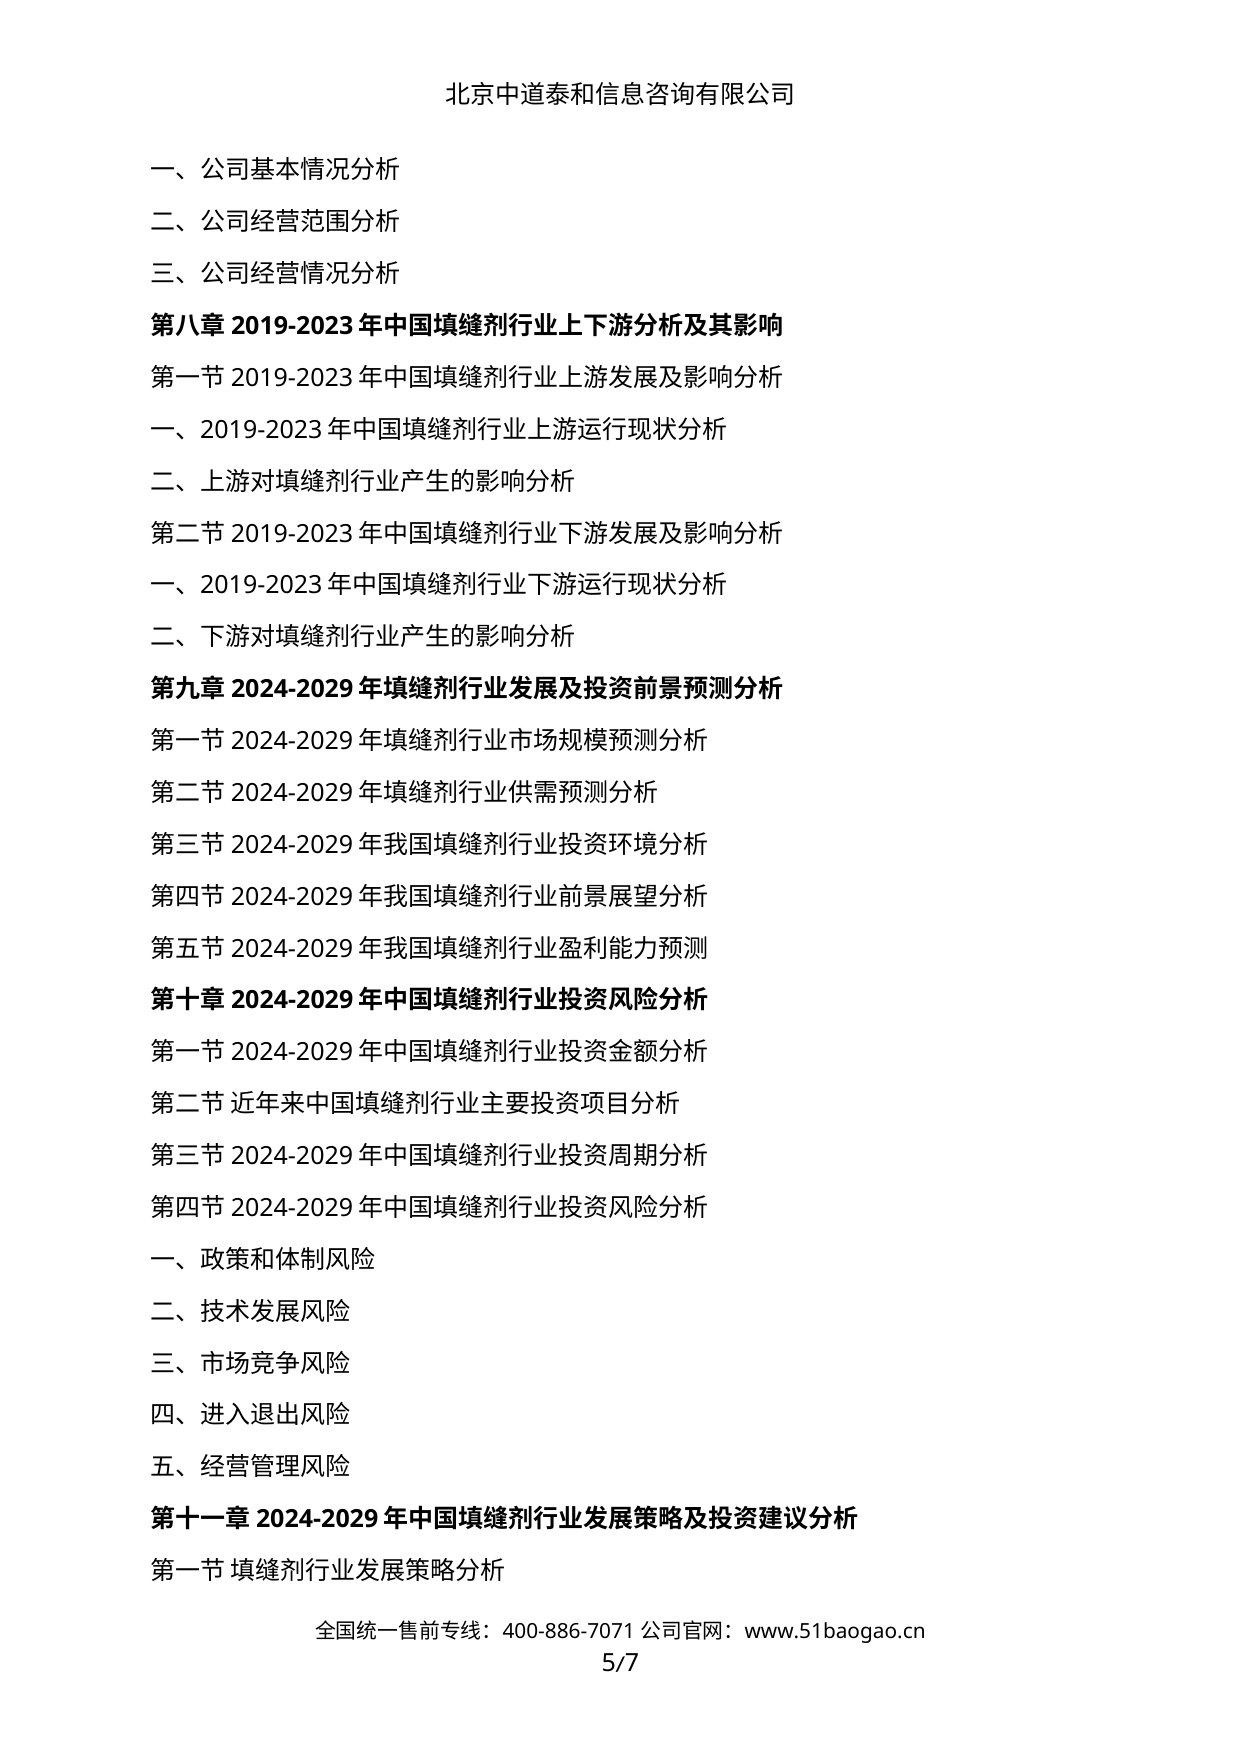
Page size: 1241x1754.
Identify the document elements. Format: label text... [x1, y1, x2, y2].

text 第三节 2024-2029年中国填缝剂行业投资周期分析 [150, 1136, 1090, 1172]
text 第四节 2024-2029年我国填缝剂行业前景展望分析 [150, 876, 1090, 912]
text 二、技术发展风险 [150, 1291, 1090, 1327]
text 一、公司基本情况分析 [150, 150, 1090, 186]
text 第二节 2024-2029年填缝剂行业供需预测分析 [150, 772, 1090, 809]
text 第四节 2024-2029年中国填缝剂行业投资风险分析 [150, 1187, 1090, 1224]
text 三、市场竞争风险 [150, 1343, 1090, 1379]
text 一、2019-2023年中国填缝剂行业上游运行现状分析 [150, 409, 1090, 446]
text 第二节 近年来中国填缝剂行业主要投资项目分析 [150, 1084, 1090, 1120]
text 第十章 2024-2029年中国填缝剂行业投资风险分析 [150, 980, 1090, 1016]
text 第八章 2019-2023年中国填缝剂行业上下游分析及其影响 [150, 306, 1090, 342]
text 二、上游对填缝剂行业产生的影响分析 [150, 461, 1090, 497]
text 三、公司经营情况分析 [150, 254, 1090, 290]
text 第五节 2024-2029年我国填缝剂行业盈利能力预测 [150, 928, 1090, 964]
text 第一节 填缝剂行业发展策略分析 [150, 1551, 1090, 1587]
text 第三节 2024-2029年我国填缝剂行业投资环境分析 [150, 824, 1090, 861]
text 一、政策和体制风险 [150, 1239, 1090, 1276]
text 一、2019-2023年中国填缝剂行业下游运行现状分析 [150, 565, 1090, 601]
text 第一节 2019-2023年中国填缝剂行业上游发展及影响分析 [150, 357, 1090, 394]
text 第十一章 2024-2029年中国填缝剂行业发展策略及投资建议分析 [150, 1499, 1090, 1535]
text 五、经营管理风险 [150, 1447, 1090, 1483]
text 二、下游对填缝剂行业产生的影响分析 [150, 617, 1090, 653]
text 第九章 2024-2029年填缝剂行业发展及投资前景预测分析 [150, 669, 1090, 705]
text 第一节 2024-2029年填缝剂行业市场规模预测分析 [150, 721, 1090, 757]
text 四、进入退出风险 [150, 1395, 1090, 1431]
text 第二节 2019-2023年中国填缝剂行业下游发展及影响分析 [150, 513, 1090, 549]
text 第一节 2024-2029年中国填缝剂行业投资金额分析 [150, 1032, 1090, 1068]
text 二、公司经营范围分析 [150, 202, 1090, 238]
